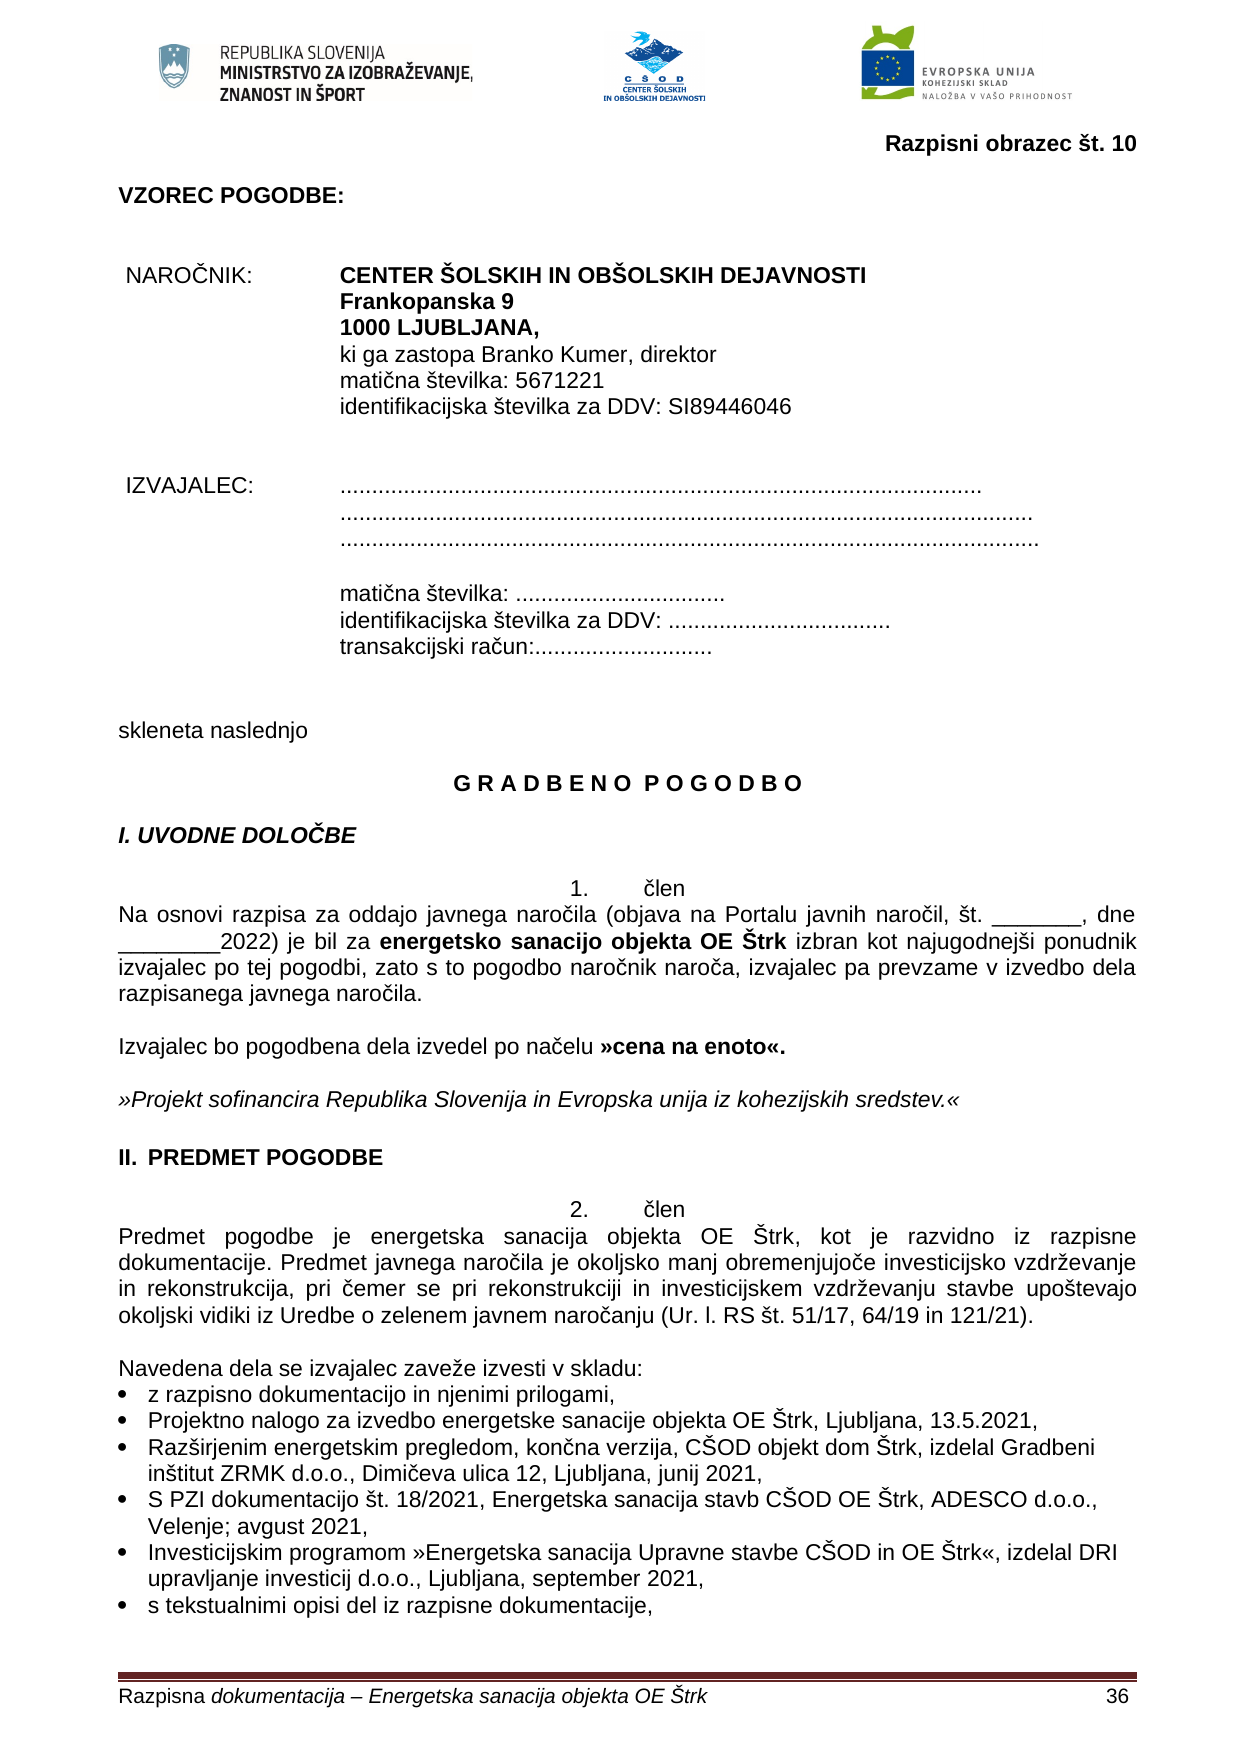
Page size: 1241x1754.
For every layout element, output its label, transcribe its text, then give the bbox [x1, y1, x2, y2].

list člen [118, 1196, 1137, 1223]
list Investicijskim programom »Energetska sanacija Upravne stavbe CŠOD in OE Štrk«, izdelal DRI upravljanje investicij d.o.o., Ljubljana, september 2021, [118, 1539, 1137, 1592]
table_header CENTER ŠOLSKIH IN OBŠOLSKIH DEJAVNOSTI Frankopanska 9 1000 LJUBLJANA, ki ga zastopa Branko Kumer, direktor matična številka: 5671221 identifikacijska številka za DDV: SI89446046 [332, 262, 1048, 472]
list skleneta naslednjo [118, 717, 1137, 743]
list s tekstualnimi opisi del iz razpisne dokumentacije, [118, 1592, 1137, 1618]
picture [603, 31, 706, 101]
list Projektno nalogo za izvedbo energetske sanacije objekta OE Štrk, Ljubljana, 13.5.2021, [118, 1407, 1137, 1433]
text »Projekt sofinancira Republika Slovenija in Evropska unija iz kohezijskih sredstev.« [118, 1086, 1137, 1112]
list člen [118, 875, 1137, 901]
list PREDMET POGODBE [118, 1144, 1137, 1170]
list S PZI dokumentacijo št. 18/2021, Energetska sanacija stavb CŠOD OE Štrk, ADESCO d.o.o., Velenje; avgust 2021, [118, 1486, 1137, 1539]
text VZOREC POGODBE: [118, 182, 1137, 209]
list Razširjenim energetskim pregledom, končna verzija, CŠOD objekt dom Štrk, izdelal Gradbeni inštitut ZRMK d.o.o., Dimičeva ulica 12, Ljubljana, junij 2021, [118, 1433, 1137, 1486]
list Navedena dela se izvajalec zaveže izvesti v skladu: [118, 1354, 1137, 1381]
list z razpisno dokumentacijo in njenimi prilogami, [118, 1381, 1137, 1407]
picture [858, 21, 1074, 101]
table_cell IZVAJALEC: [118, 473, 332, 717]
table_cell ..................................................................................................... ............................................................................................................. .............................................................................................................. matična številka: ................................. identifikacijska številka za DDV: ................................... transakcijski račun:............................ [332, 473, 1048, 717]
list Izvajalec bo pogodbena dela izvedel po načelu »cena na enoto«. [118, 1033, 1137, 1059]
list I. UVODNE DOLOČBE [118, 822, 1137, 848]
picture [158, 44, 473, 101]
list Predmet pogodbe je energetska sanacija objekta OE Štrk, kot je razvidno iz razpisne dokumentacije. Predmet javnega naročila je okoljsko manj obremenjujoče investicijsko vzdrževanje in rekonstrukcija, pri čemer se pri rekonstrukciji in investicijskem vzdrževanju stavbe upoštevajo okoljski vidiki iz Uredbe o zelenem javnem naročanju (Ur. l. RS št. 51/17, 64/19 in 121/21). [118, 1223, 1137, 1328]
list G R A D B E N O P O G O D B O [118, 769, 1137, 796]
text Na osnovi razpisa za oddajo javnega naročila (objava na Portalu javnih naročil, št. _______, dne ________2022) je bil za energetsko sanacijo objekta OE Štrk izbran kot najugodnejši ponudnik izvajalec po tej pogodbi, zato s to pogodbo naročnik naroča, izvajalec pa prevzame v izvedbo dela razpisanega javnega naročila. [118, 901, 1137, 1007]
text Razpisni obrazec št. 10 [118, 130, 1137, 156]
table_header NAROČNIK: [118, 262, 332, 472]
